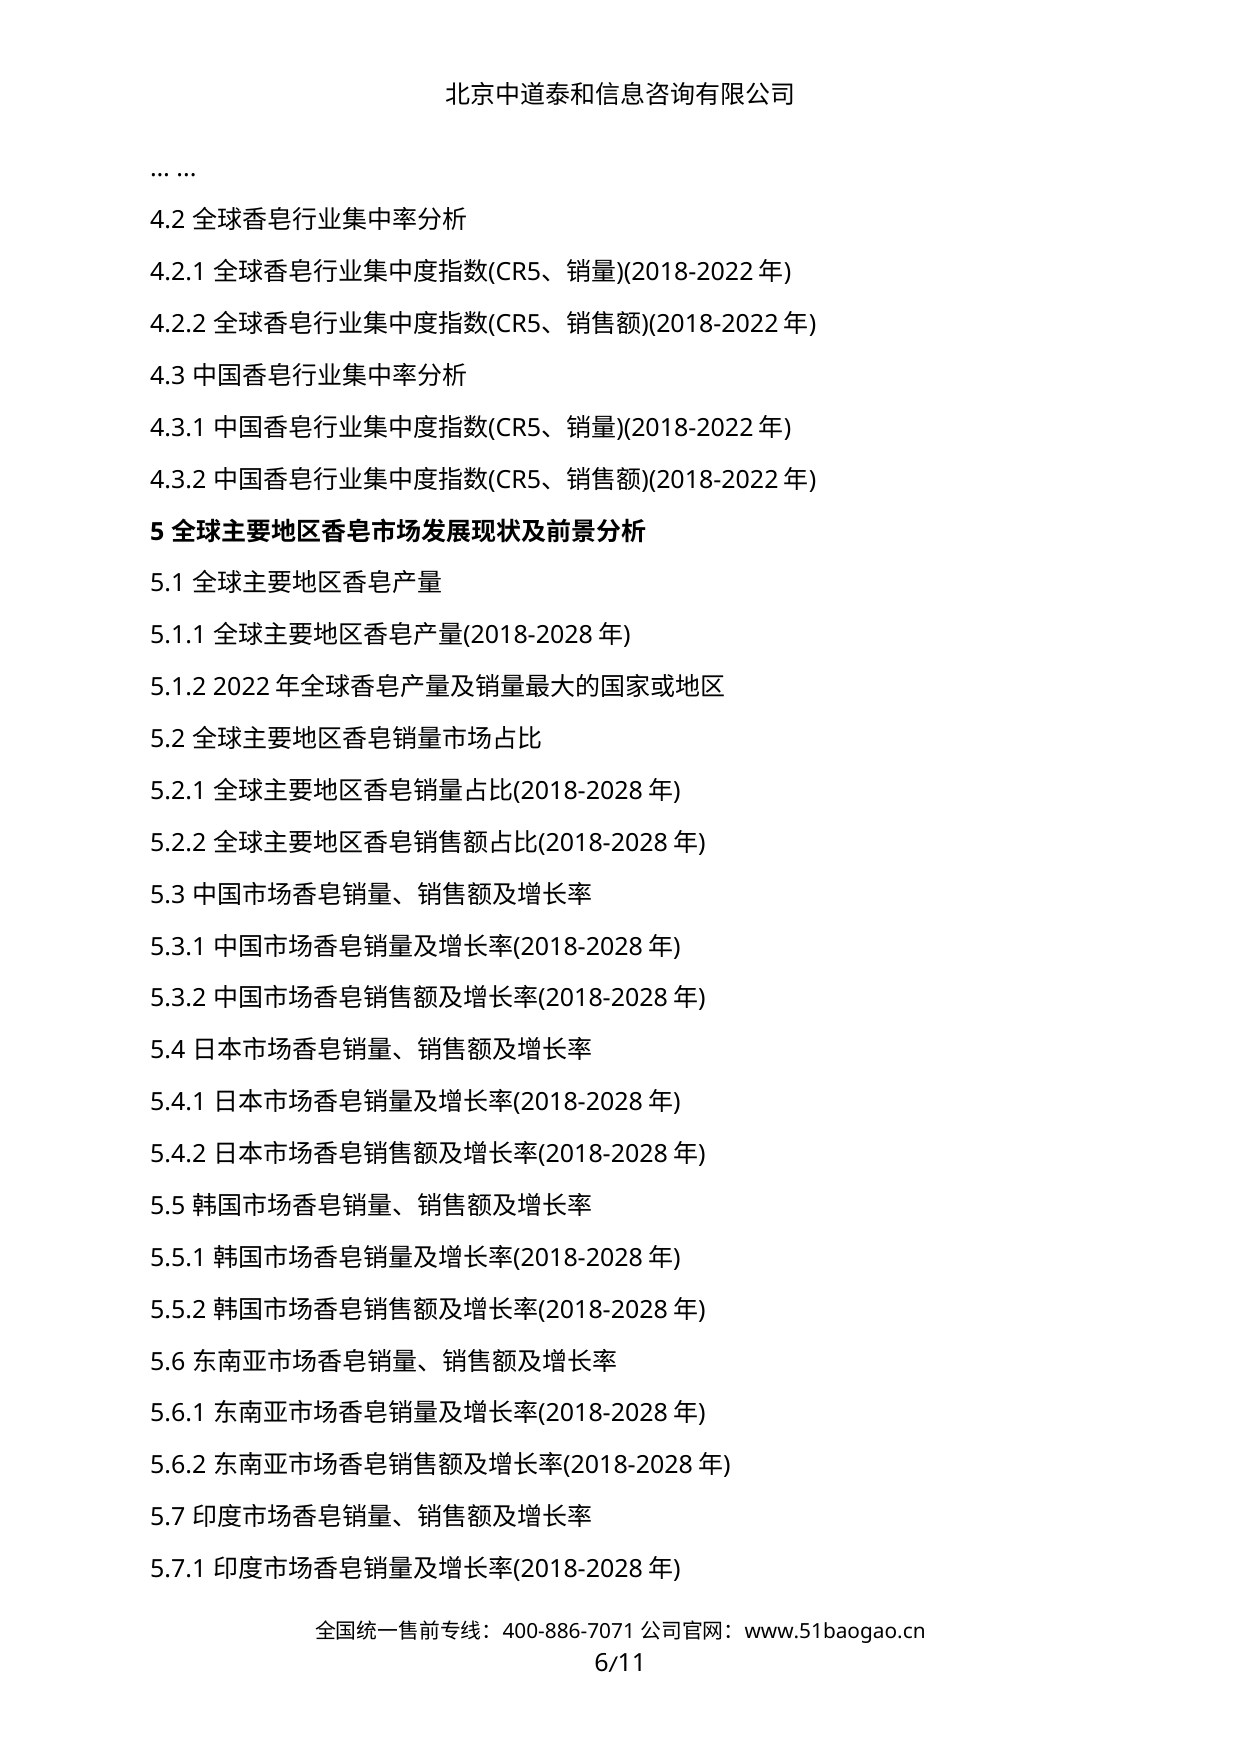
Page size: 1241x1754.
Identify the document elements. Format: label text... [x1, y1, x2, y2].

text 5.3.1 中国市场香皂销量及增长率(2018-2028年) [150, 926, 1090, 962]
text 5.5 韩国市场香皂销量、销售额及增长率 [150, 1185, 1090, 1222]
text 5.4.2 日本市场香皂销售额及增长率(2018-2028年) [150, 1133, 1090, 1170]
text 5.2 全球主要地区香皂销量市场占比 [150, 718, 1090, 755]
text 5.7.1 印度市场香皂销量及增长率(2018-2028年) [150, 1548, 1090, 1585]
text 4.3.2 中国香皂行业集中度指数(CR5、销售额)(2018-2022年) [150, 459, 1090, 495]
text 5.4 日本市场香皂销量、销售额及增长率 [150, 1030, 1090, 1066]
text 5.6.1 东南亚市场香皂销量及增长率(2018-2028年) [150, 1393, 1090, 1429]
text 4.2 全球香皂行业集中率分析 [150, 200, 1090, 236]
text … ... [150, 150, 1090, 184]
text 4.2.1 全球香皂行业集中度指数(CR5、销量)(2018-2022年) [150, 252, 1090, 288]
text 5.2.1 全球主要地区香皂销量占比(2018-2028年) [150, 770, 1090, 807]
text 5.6 东南亚市场香皂销量、销售额及增长率 [150, 1341, 1090, 1377]
text 4.3 中国香皂行业集中率分析 [150, 355, 1090, 392]
text 5.5.2 韩国市场香皂销售额及增长率(2018-2028年) [150, 1289, 1090, 1325]
text 4.3.1 中国香皂行业集中度指数(CR5、销量)(2018-2022年) [150, 407, 1090, 443]
text 5.3.2 中国市场香皂销售额及增长率(2018-2028年) [150, 978, 1090, 1014]
text 5.3 中国市场香皂销量、销售额及增长率 [150, 874, 1090, 910]
text 5 全球主要地区香皂市场发展现状及前景分析 [150, 511, 1090, 547]
text 5.7 印度市场香皂销量、销售额及增长率 [150, 1497, 1090, 1533]
text 5.5.1 韩国市场香皂销量及增长率(2018-2028年) [150, 1237, 1090, 1273]
text 5.2.2 全球主要地区香皂销售额占比(2018-2028年) [150, 822, 1090, 858]
text 5.1 全球主要地区香皂产量 [150, 563, 1090, 599]
text 5.1.1 全球主要地区香皂产量(2018-2028年) [150, 615, 1090, 651]
text 5.6.2 东南亚市场香皂销售额及增长率(2018-2028年) [150, 1445, 1090, 1481]
text 5.4.1 日本市场香皂销量及增长率(2018-2028年) [150, 1082, 1090, 1118]
text 5.1.2 2022年全球香皂产量及销量最大的国家或地区 [150, 667, 1090, 703]
text 4.2.2 全球香皂行业集中度指数(CR5、销售额)(2018-2022年) [150, 303, 1090, 340]
